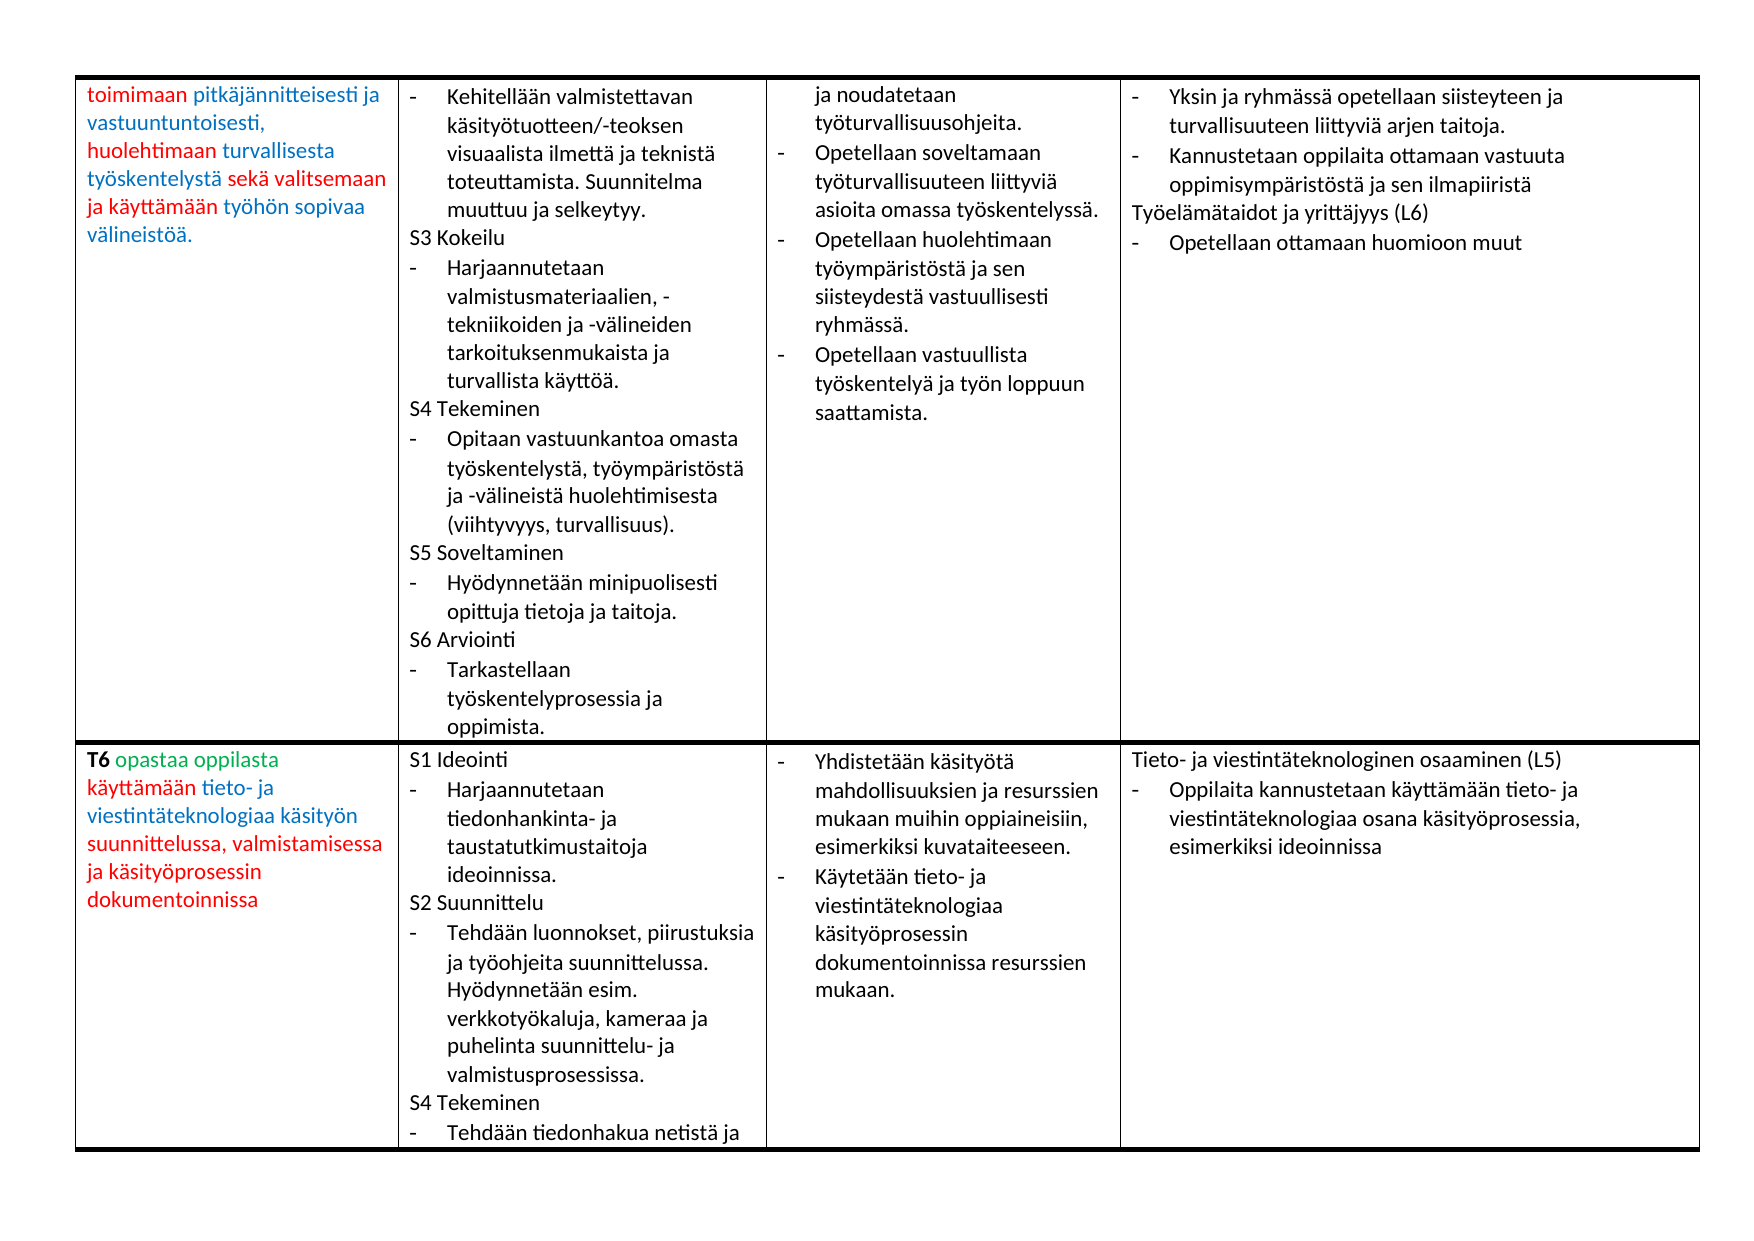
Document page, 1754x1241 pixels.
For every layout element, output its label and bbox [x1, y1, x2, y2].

table_cell [76, 745, 398, 1147]
table_cell [399, 80, 766, 740]
table_cell [1121, 80, 1699, 740]
table_cell [767, 745, 1120, 1147]
table_cell [76, 80, 398, 740]
table_cell [1121, 745, 1699, 1147]
table_cell [399, 745, 766, 1147]
table_cell [767, 80, 1120, 740]
